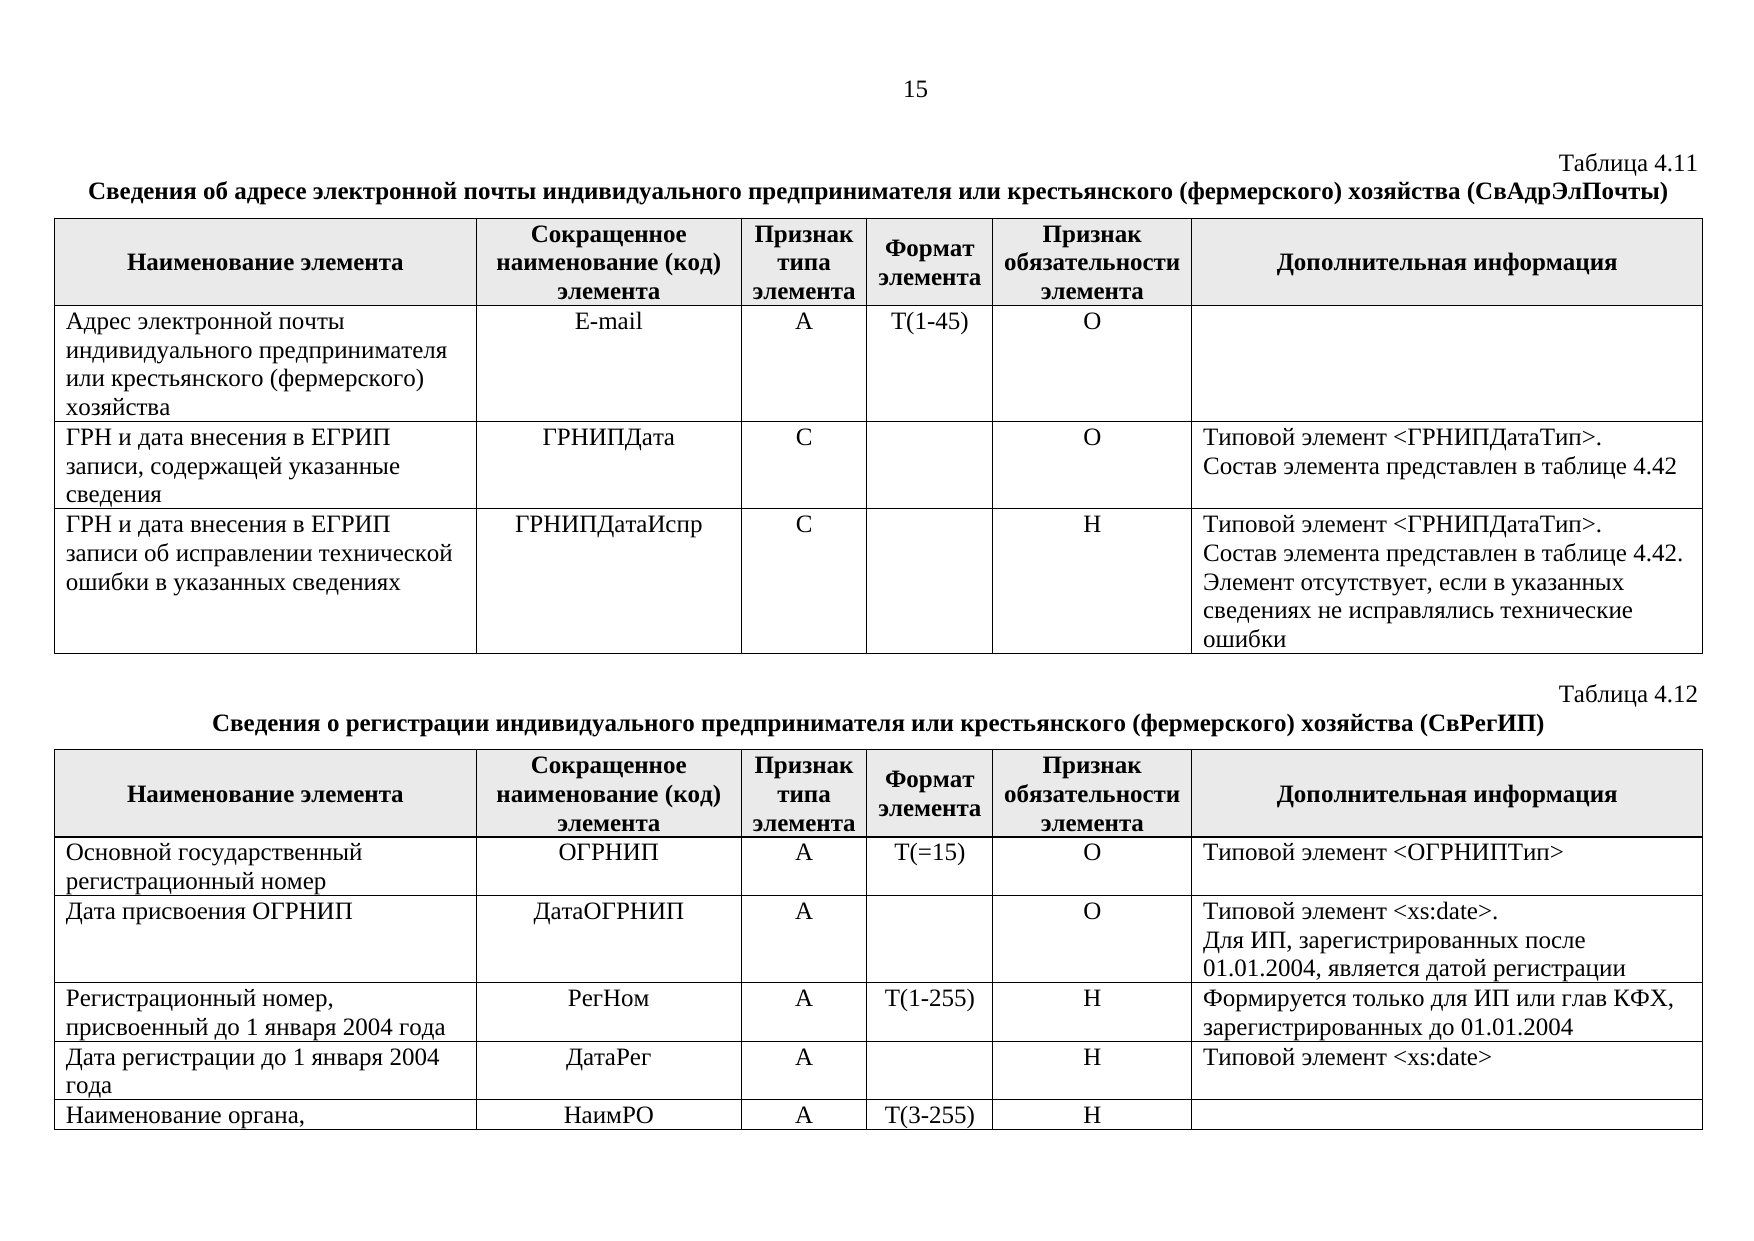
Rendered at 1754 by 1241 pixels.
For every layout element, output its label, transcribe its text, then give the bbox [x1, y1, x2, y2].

table_cell Дата регистрации до 1 января 2004 года [55, 1042, 476, 1099]
table_cell Типовой элемент <ГРНИПДатаТип>. Состав элемента представлен в таблице 4.42. Элемент отсутствует, если в указанных сведениях не исправлялись технические ошибки [1192, 509, 1702, 653]
table_cell ОГРНИП [477, 838, 741, 895]
table_cell РегНом [477, 983, 741, 1041]
table_cell Н [993, 1042, 1191, 1099]
table_cell [1192, 1100, 1702, 1129]
table_cell Н [993, 983, 1191, 1041]
table_cell [1192, 306, 1702, 421]
table_cell Регистрационный номер, присвоенный до 1 января 2004 года [55, 983, 476, 1041]
table_cell A [742, 983, 866, 1041]
table_cell A [742, 896, 866, 982]
table_cell T(3-255) [867, 1100, 992, 1129]
table_cell A [742, 306, 866, 421]
text Таблица 4.11 [59, 148, 1698, 176]
table_cell A [742, 1042, 866, 1099]
table_cell [867, 422, 992, 508]
table_header Дополнительная информация [1192, 219, 1702, 305]
table_cell ДатаОГРНИП [477, 896, 741, 982]
table_cell [867, 896, 992, 982]
table_cell ДатаРег [477, 1042, 741, 1099]
table_cell ГРНИПДата [477, 422, 741, 508]
text Таблица 4.12 [59, 679, 1698, 708]
table_header Дополнительная информация [1192, 750, 1702, 836]
table_cell С [742, 509, 866, 653]
table_cell Наименование органа, зарегистрировавшего ИП или КФХ до 1 января 2004 года [55, 1100, 476, 1129]
table_cell [867, 509, 992, 653]
text Сведения о регистрации индивидуального предпринимателя или крестьянского (фермерского) хозяйства (СвРегИП) [59, 708, 1698, 737]
table_header Признак типа элемента [742, 219, 866, 305]
table_cell ГРН и дата внесения в ЕГРИП записи, содержащей указанные сведения [55, 422, 476, 508]
table_cell E-mail [477, 306, 741, 421]
table_cell Н [993, 509, 1191, 653]
table_cell Типовой элемент <xs:date>. Для ИП, зарегистрированных после 01.01.2004, является датой регистрации [1192, 896, 1702, 982]
table_cell О [993, 306, 1191, 421]
table_cell Н [993, 1100, 1191, 1129]
table_cell ГРН и дата внесения в ЕГРИП записи об исправлении технической ошибки в указанных сведениях [55, 509, 476, 653]
table_header Формат элемента [867, 750, 992, 836]
table_cell Типовой элемент <xs:date> [1192, 1042, 1702, 1099]
table_header Признак типа элемента [742, 750, 866, 836]
table_header Сокращенное наименование (код) элемента [477, 219, 741, 305]
table_header Сокращенное наименование (код) элемента [477, 750, 741, 836]
table_cell Основной государственный регистрационный номер [55, 838, 476, 895]
table_header Наименование элемента [55, 219, 476, 305]
table_cell ГРНИПДатаИспр [477, 509, 741, 653]
table_cell [867, 1042, 992, 1099]
table_cell О [993, 896, 1191, 982]
table_cell Дата присвоения ОГРНИП [55, 896, 476, 982]
text Сведения об адресе электронной почты индивидуального предпринимателя или крестьянского (фермерского) хозяйства (СвАдрЭлПочты) [59, 176, 1698, 205]
table_header Наименование элемента [55, 750, 476, 836]
table_header Формат элемента [867, 219, 992, 305]
table_cell С [742, 422, 866, 508]
table_cell A [742, 1100, 866, 1129]
table_cell О [993, 422, 1191, 508]
table_cell T(1-255) [867, 983, 992, 1041]
table_cell T(=15) [867, 838, 992, 895]
table_header Признак обязательности элемента [993, 219, 1191, 305]
table_cell О [993, 838, 1191, 895]
table_cell T(1-45) [867, 306, 992, 421]
table_cell Адрес электронной почты индивидуального предпринимателя или крестьянского (фермерского) хозяйства [55, 306, 476, 421]
table_cell Типовой элемент <ОГРНИПТип> [1192, 838, 1702, 895]
table_cell Типовой элемент <ГРНИПДатаТип>. Состав элемента представлен в таблице 4.42 [1192, 422, 1702, 508]
table_header Признак обязательности элемента [993, 750, 1191, 836]
table_cell НаимРО [477, 1100, 741, 1129]
table_cell A [742, 838, 866, 895]
table_cell Формируется только для ИП или глав КФХ, зарегистрированных до 01.01.2004 [1192, 983, 1702, 1041]
